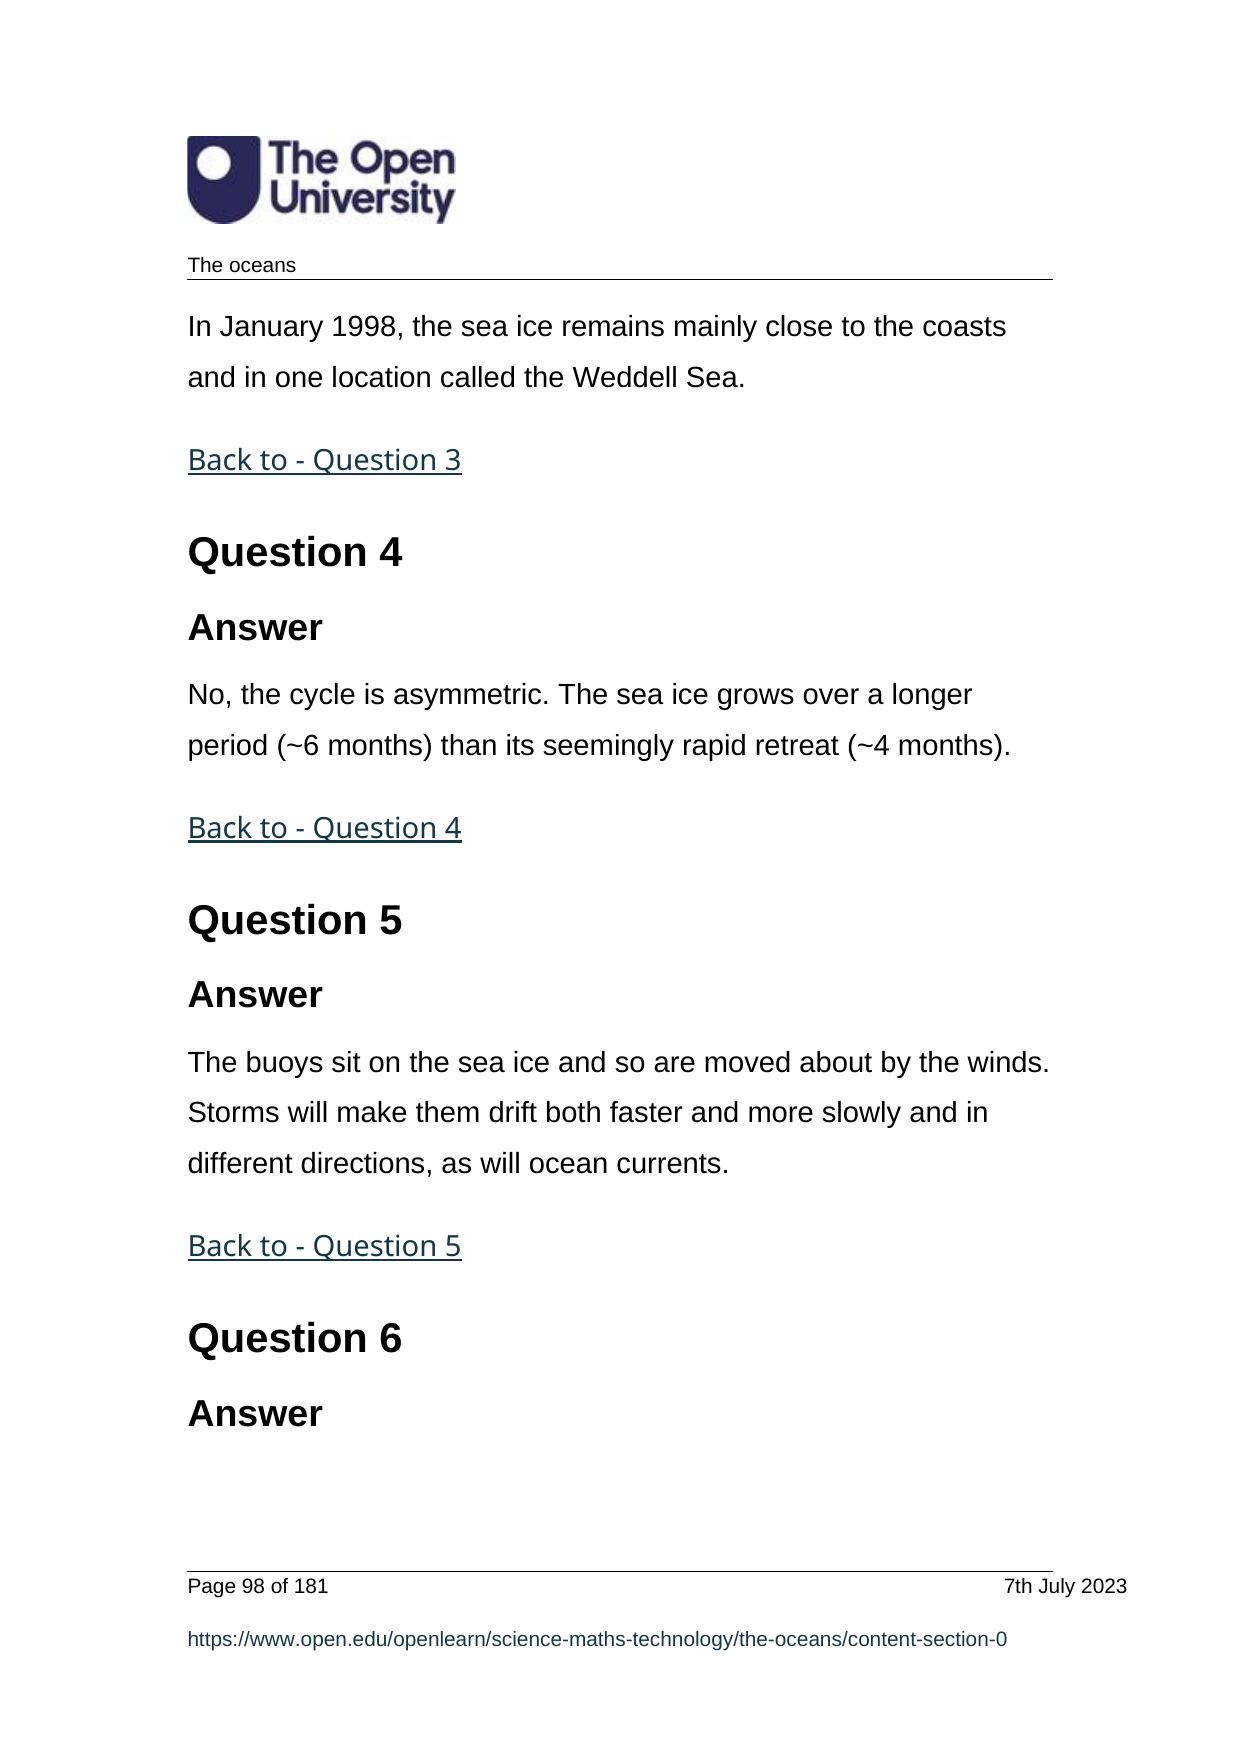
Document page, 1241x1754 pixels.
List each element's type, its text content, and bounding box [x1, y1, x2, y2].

text Back to - Question 5 [187, 1225, 1053, 1265]
subtitle Question 4 [187, 528, 1053, 576]
picture [187, 136, 456, 224]
subtitle Answer [187, 1391, 1053, 1434]
subtitle Question 5 [187, 896, 1053, 943]
text Back to - Question 4 [187, 807, 1053, 847]
text Back to - Question 3 [187, 439, 1053, 479]
subtitle Answer [187, 973, 1053, 1016]
subtitle Question 6 [187, 1314, 1053, 1362]
text No, the cycle is asymmetric. The sea ice grows over a longer period (~6 months) than its seemingly rapid retreat (~4 months). [187, 677, 1053, 761]
text The buoys sit on the sea ice and so are moved about by the winds. Storms will make them drift both faster and more slowly and in different directions, as will ocean currents. [187, 1045, 1053, 1179]
text In January 1998, the sea ice remains mainly close to the coasts and in one location called the Weddell Sea. [187, 309, 1053, 393]
subtitle Answer [187, 605, 1053, 648]
